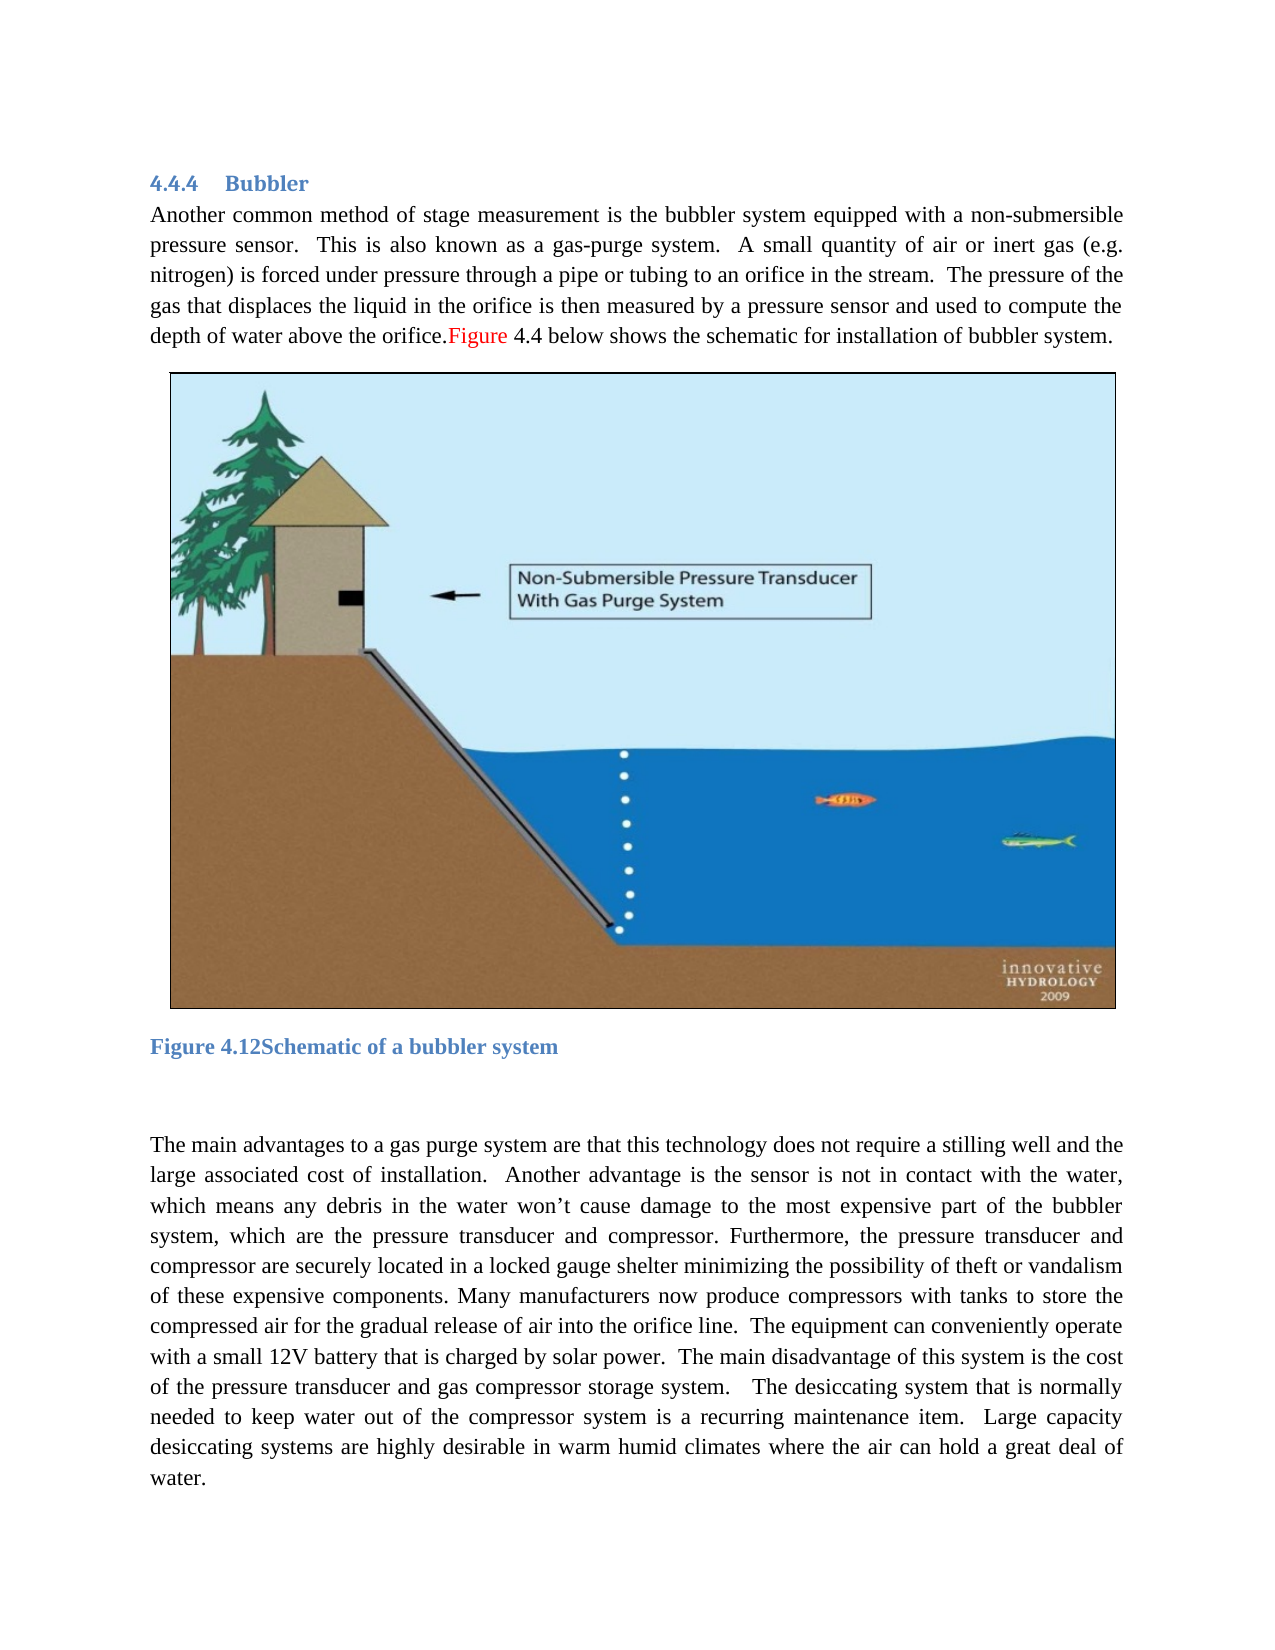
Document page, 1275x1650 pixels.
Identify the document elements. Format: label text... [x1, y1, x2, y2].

text The main advantages to a gas purge system are that this technology does not require a stilling well and the large associated cost of installation. Another advantage is the sensor is not in contact with the water, which means any debris in the water won’t cause damage to the most expensive part of the bubbler system, which are the pressure transducer and compressor. Furthermore, the pressure transducer and compressor are securely located in a locked gauge shelter minimizing the possibility of theft or vandalism of these expensive components. Many manufacturers now produce compressors with tanks to store the compressed air for the gradual release of air into the orifice line. The equipment can conveniently operate with a small 12V battery that is charged by solar power. The main disadvantage of this system is the cost of the pressure transducer and gas compressor storage system. The desiccating system that is normally needed to keep water out of the compressor system is a recurring maintenance item. Large capacity desiccating systems are highly desirable in warm humid climates where the air can hold a great deal of water. [150, 1131, 1125, 1490]
picture [171, 374, 1115, 1008]
subtitle Bubbler [150, 171, 1125, 197]
text Another common method of stage measurement is the bubbler system equipped with a non-submersible pressure sensor. This is also known as a gas-purge system. A small quantity of air or inert gas (e.g. nitrogen) is forced under pressure through a pipe or tubing to an orifice in the stream. The pressure of the gas that displaces the liquid in the orifice is then measured by a pressure sensor and used to compute the depth of water above the orifice.Figure 4.4 below shows the schematic for installation of bubbler system. [150, 201, 1125, 348]
